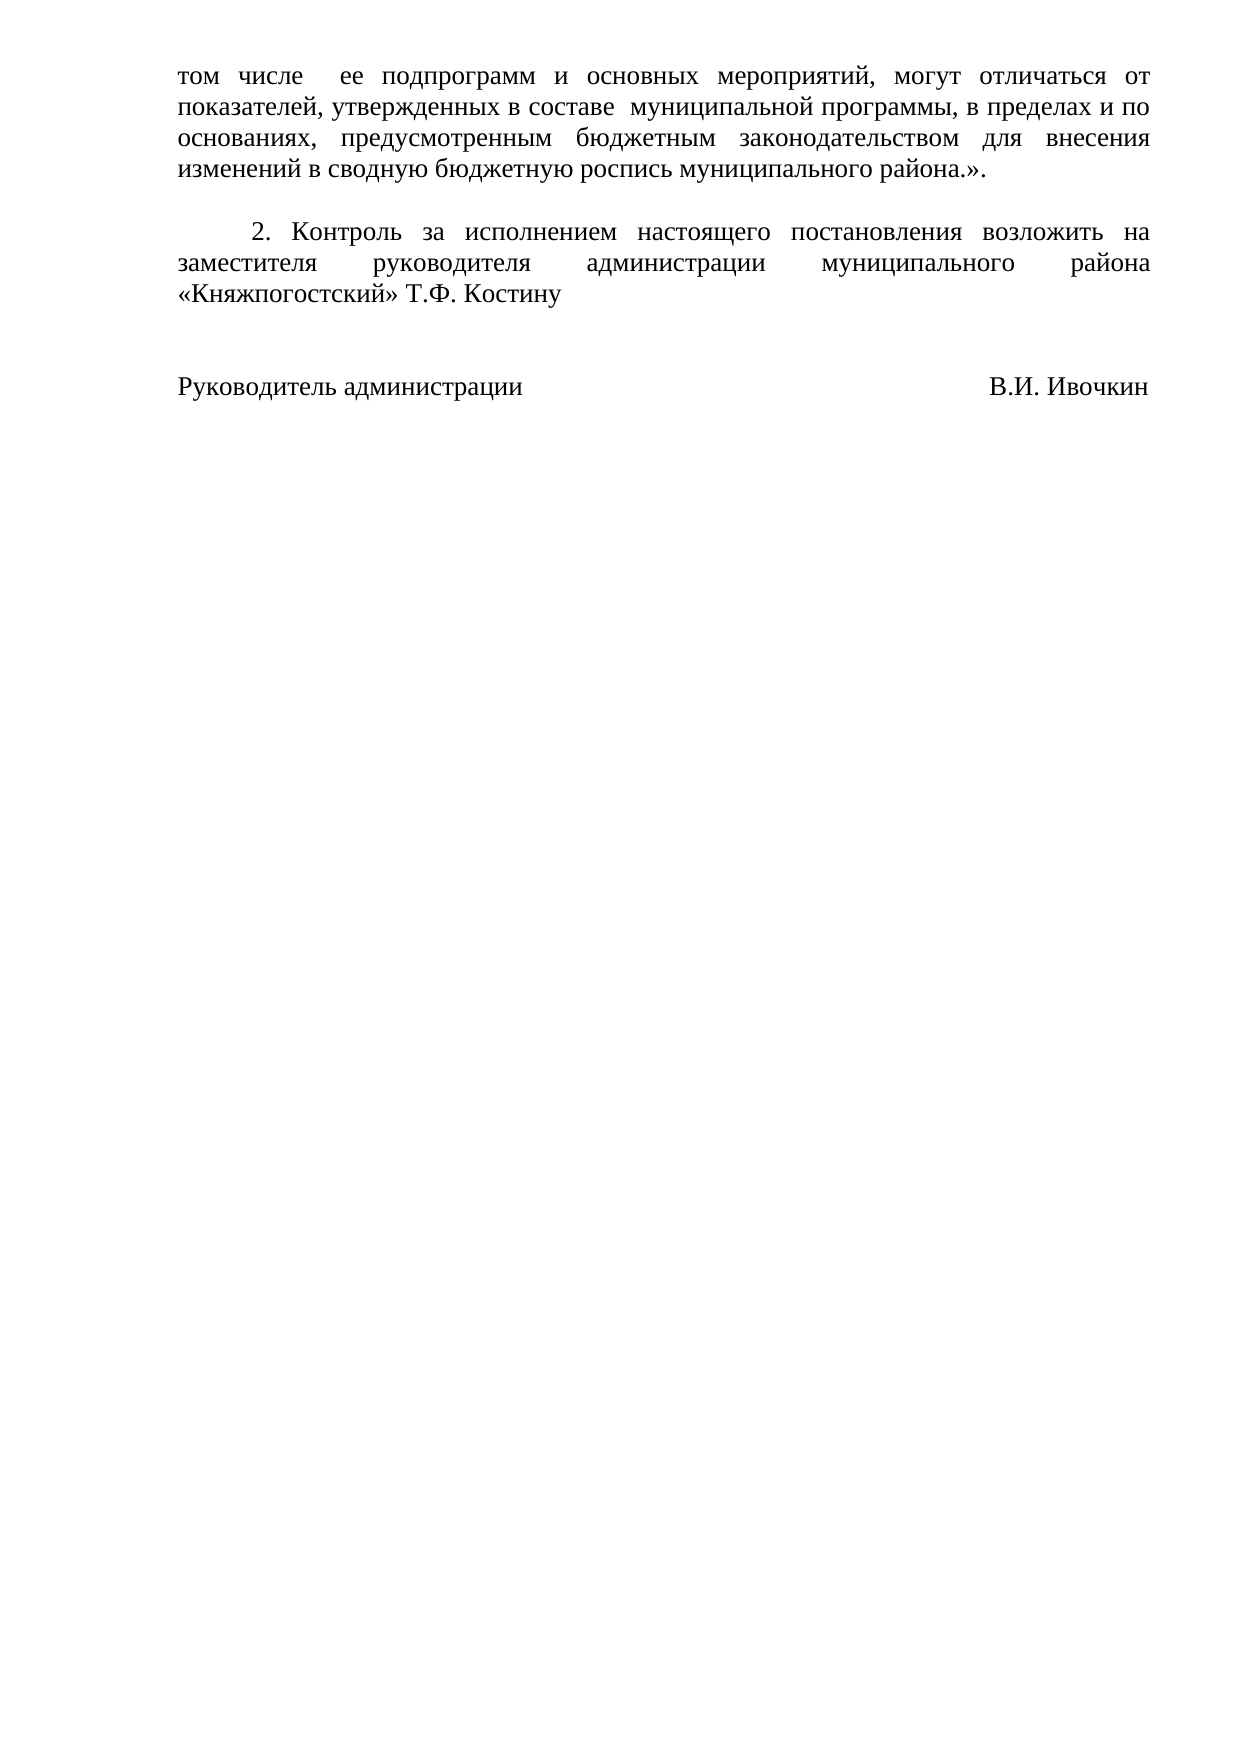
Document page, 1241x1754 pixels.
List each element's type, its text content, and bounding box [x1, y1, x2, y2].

text Руководитель администрации В.И. Ивочкин [177, 370, 1152, 401]
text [177, 59, 1152, 184]
text 2. Контроль за исполнением настоящего постановления возложить на заместителя руководителя администрации муниципального района «Княжпогостский» Т.Ф. Костину [177, 215, 1152, 308]
